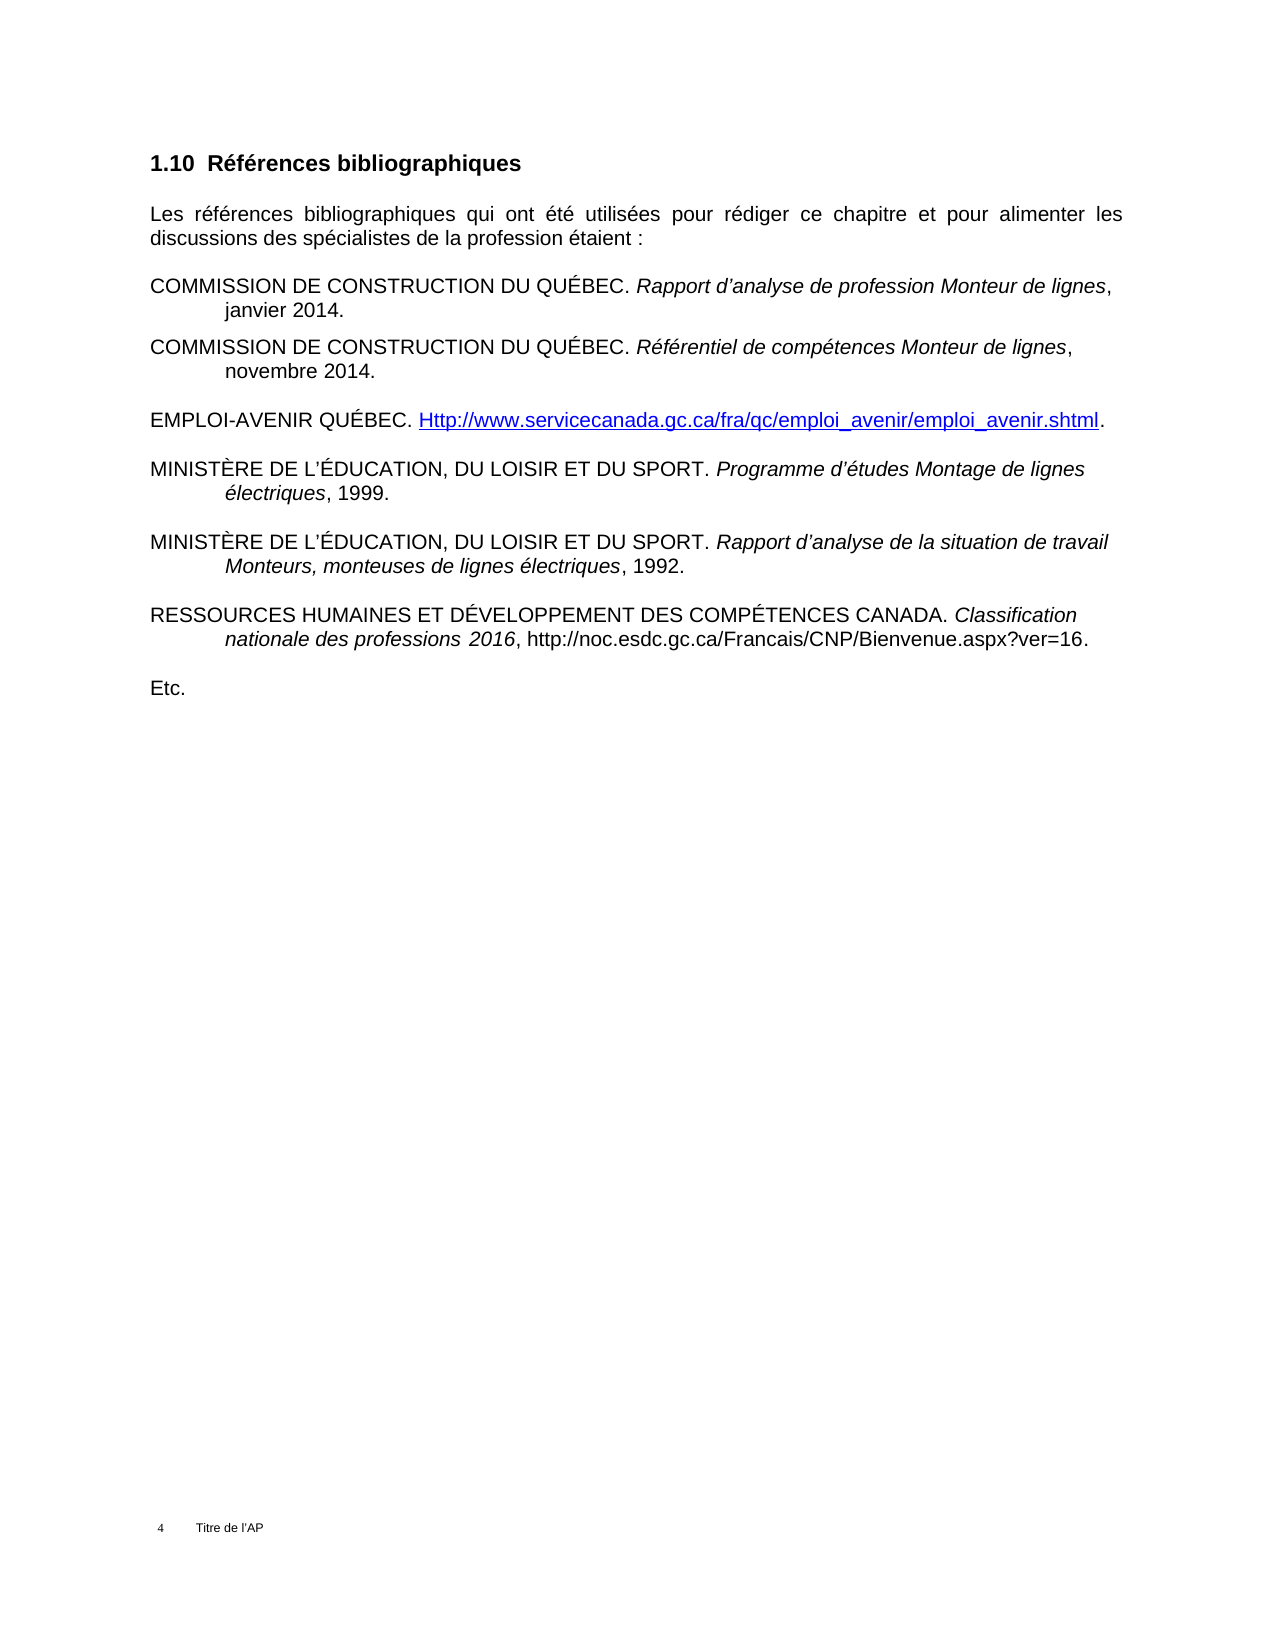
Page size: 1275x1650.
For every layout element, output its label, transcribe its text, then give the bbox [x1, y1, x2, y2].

text MINISTÈRE DE L’ÉDUCATION, DU LOISIR ET DU SPORT. Programme d’études Montage de lignes électriques, 1999. [150, 457, 1125, 504]
text RESSOURCES HUMAINES ET DÉVELOPPEMENT DES COMPÉTENCES CANADA. Classification nationale des professions 2016, http://noc.esdc.gc.ca/Francais/CNP/Bienvenue.aspx?ver=16. [150, 602, 1125, 650]
text MINISTÈRE DE L’ÉDUCATION, DU LOISIR ET DU SPORT. Rapport d’analyse de la situation de travail Monteurs, monteuses de lignes électriques, 1992. [150, 529, 1125, 577]
subtitle Références bibliographiques [150, 150, 1125, 176]
text COMMISSION DE CONSTRUCTION DU QUÉBEC. Rapport d’analyse de profession Monteur de lignes, janvier 2014. [150, 274, 1125, 322]
text EMPLOI-AVENIR QUÉBEC. Http://www.servicecanada.gc.ca/fra/qc/emploi_avenir/emploi_avenir.shtml. [150, 408, 1125, 432]
text Les références bibliographiques qui ont été utilisées pour rédiger ce chapitre et pour alimenter les discussions des spécialistes de la profession étaient : [150, 201, 1125, 249]
text COMMISSION DE CONSTRUCTION DU QUÉBEC. Référentiel de compétences Monteur de lignes, novembre 2014. [150, 335, 1125, 383]
text Etc. [150, 675, 1125, 699]
